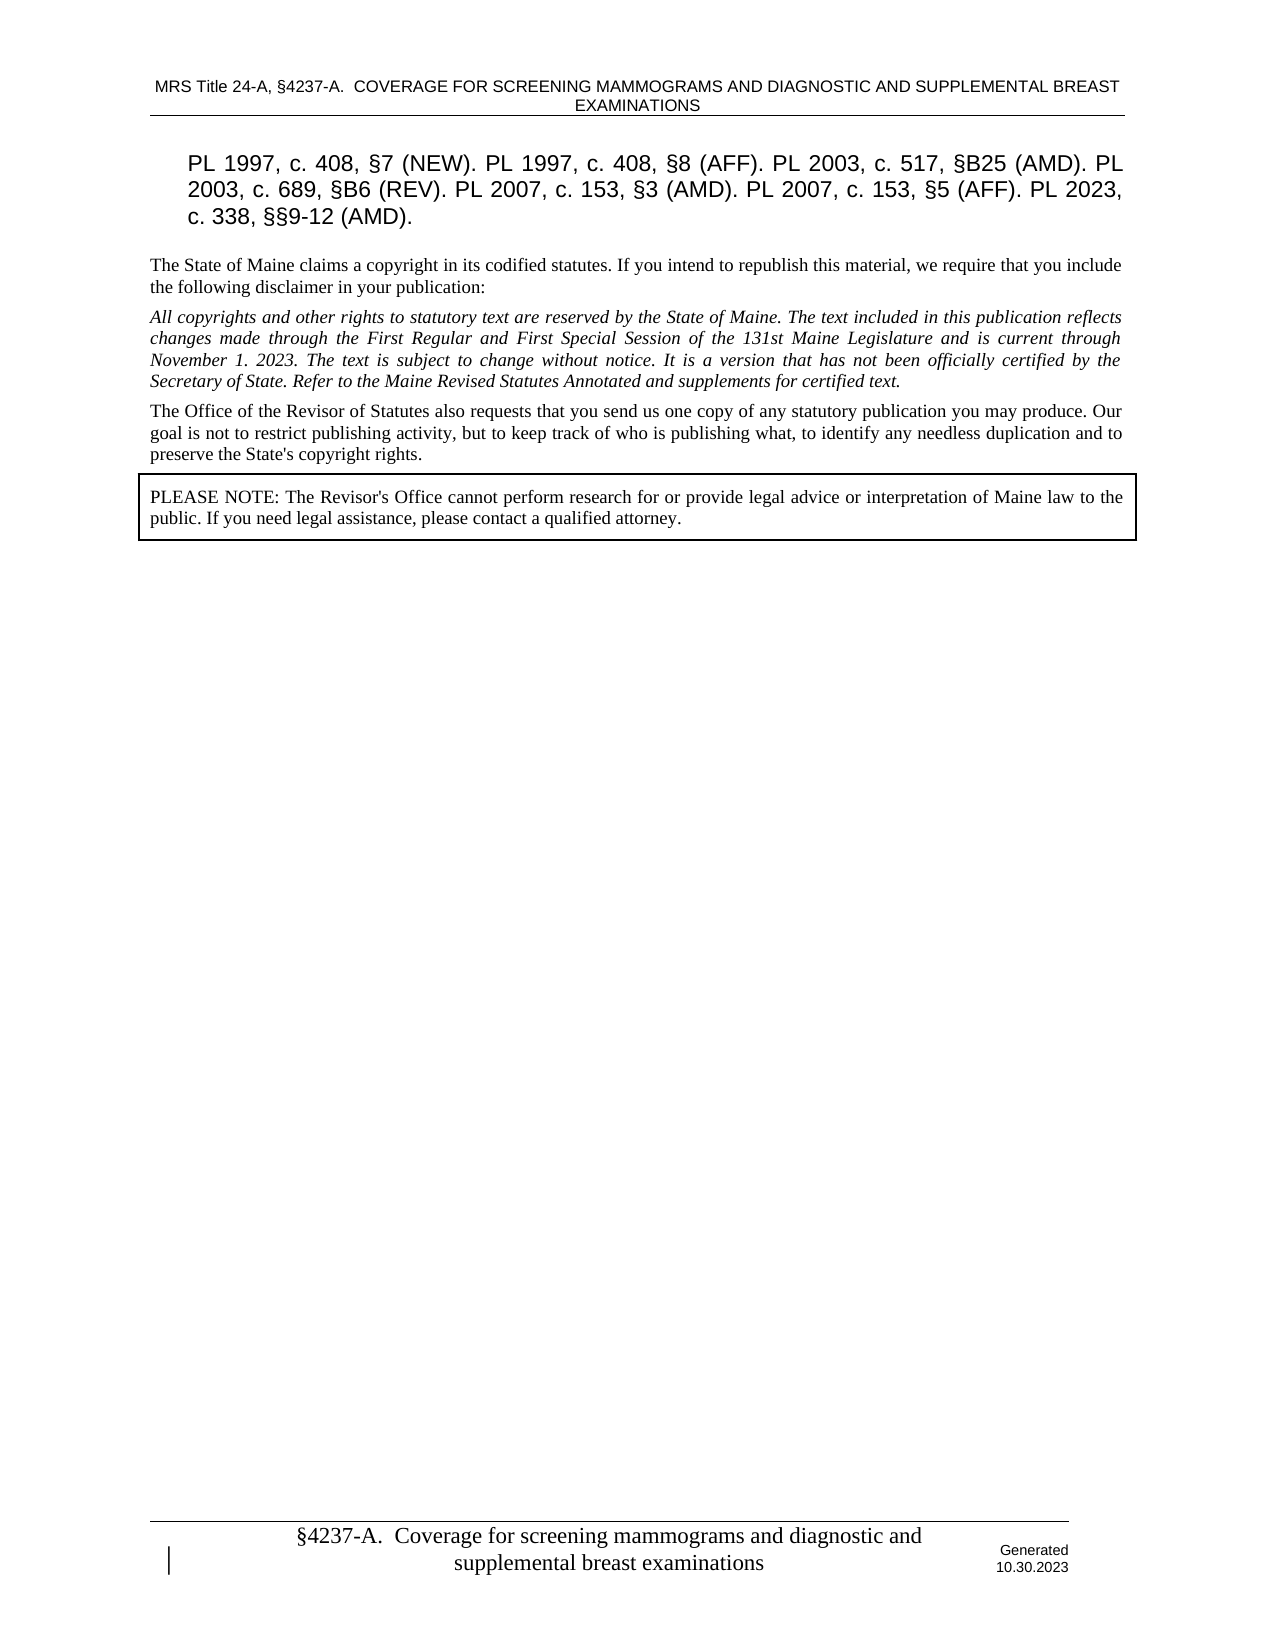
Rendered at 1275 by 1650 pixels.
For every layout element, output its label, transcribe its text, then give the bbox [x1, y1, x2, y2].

text The State of Maine claims a copyright in its codified statutes. If you intend to republish this material, we require that you include the following disclaimer in your publication: [150, 254, 1125, 297]
text PL 1997, c. 408, §7 (NEW). PL 1997, c. 408, §8 (AFF). PL 2003, c. 517, §B25 (AMD). PL 2003, c. 689, §B6 (REV). PL 2007, c. 153, §3 (AMD). PL 2007, c. 153, §5 (AFF). PL 2023, c. 338, §§9-12 (AMD). [187, 150, 1125, 229]
text The Office of the Revisor of Statutes also requests that you send us one copy of any statutory publication you may produce. Our goal is not to restrict publishing activity, but to keep track of who is publishing what, to identify any needless duplication and to preserve the State's copyright rights. [150, 400, 1125, 465]
text PLEASE NOTE: The Revisor's Office cannot perform research for or provide legal advice or interpretation of Maine law to the public. If you need legal assistance, please contact a qualified attorney. [140, 475, 1135, 539]
text All copyrights and other rights to statutory text are reserved by the State of Maine. The text included in this publication reflects changes made through the First Regular and First Special Session of the 131st Maine Legislature and is current through November 1. 2023 . The text is subject to change without notice. It is a version that has not been officially certified by the Secretary of State. Refer to the Maine Revised Statutes Annotated and supplements for certified text. [150, 306, 1125, 392]
